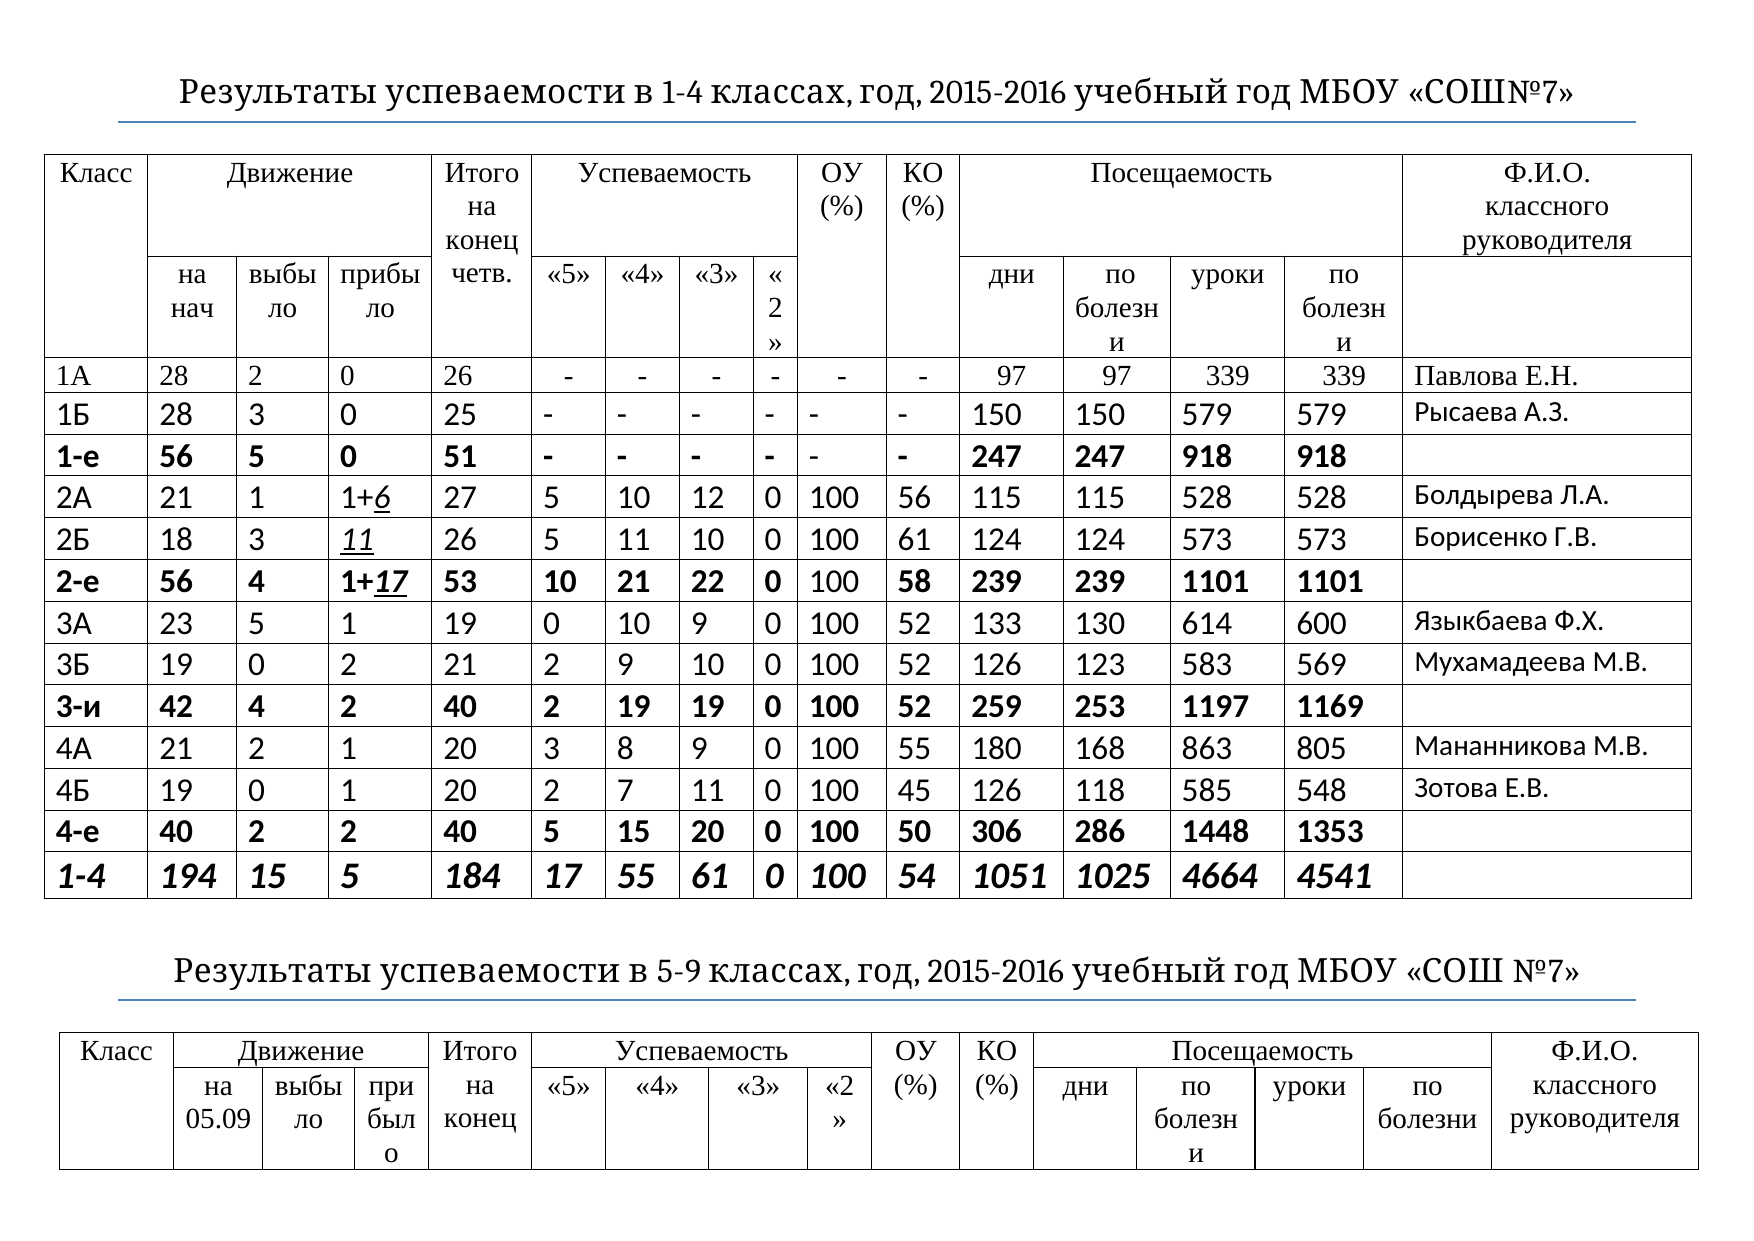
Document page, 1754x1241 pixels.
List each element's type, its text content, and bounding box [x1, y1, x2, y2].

table_cell [1403, 811, 1691, 851]
table_cell 10 [680, 644, 753, 684]
table_cell 3-и [45, 685, 147, 726]
table_cell 3 [237, 393, 328, 433]
table_header Итого на конец [429, 1033, 531, 1168]
table_cell дни [1034, 1068, 1136, 1168]
table_cell уроки [1256, 1068, 1363, 1168]
table_cell «4» [606, 1068, 708, 1168]
table_cell 1 [237, 476, 328, 517]
table_cell 21 [148, 476, 236, 517]
table_cell 528 [1285, 476, 1402, 517]
table_header Посещаемость [1034, 1033, 1491, 1067]
table_cell 126 [960, 769, 1063, 809]
table_cell 7 [606, 769, 679, 809]
table_cell 180 [960, 727, 1063, 768]
table_cell 1 [329, 727, 431, 768]
table_cell Болдырева Л.А. [1403, 476, 1691, 517]
table_cell 18 [148, 518, 236, 559]
table_cell 133 [960, 602, 1063, 642]
table_cell прибыло [355, 1068, 428, 1168]
table_cell 1-4 [45, 852, 147, 898]
table_cell выбыло [263, 1068, 354, 1168]
table_cell - [606, 358, 679, 392]
table_cell 26 [432, 358, 531, 392]
table_cell 184 [432, 852, 531, 898]
table_cell 2-е [45, 560, 147, 601]
table_cell 0 [237, 644, 328, 684]
table_cell 52 [887, 685, 959, 726]
table_cell Зотова Е.В. [1403, 769, 1691, 809]
table_cell Мухамадеева М.В. [1403, 644, 1691, 684]
table_cell 61 [680, 852, 753, 898]
table_cell 10 [680, 518, 753, 559]
table_cell 55 [606, 852, 679, 898]
table_cell 97 [960, 358, 1063, 392]
table_cell 3А [45, 602, 147, 642]
table_cell 40 [432, 811, 531, 851]
table_cell 54 [887, 852, 959, 898]
table_cell 0 [329, 358, 431, 392]
table_cell 614 [1171, 602, 1284, 642]
table_cell уроки [1171, 257, 1284, 357]
table_cell 583 [1171, 644, 1284, 684]
table_cell 306 [960, 811, 1063, 851]
table_cell 11 [329, 518, 431, 559]
table_cell 19 [148, 644, 236, 684]
table_cell - [798, 393, 886, 433]
table_cell - [532, 358, 605, 392]
table_cell 100 [798, 602, 886, 642]
table_cell - [798, 358, 886, 392]
table_cell 1+6 [329, 476, 431, 517]
table_cell 1101 [1285, 560, 1402, 601]
table_header Итого на конец четв. [432, 155, 531, 357]
table_cell 1169 [1285, 685, 1402, 726]
table_cell 124 [1064, 518, 1170, 559]
table_cell «5» [532, 257, 605, 357]
table_cell 168 [1064, 727, 1170, 768]
table_cell 573 [1171, 518, 1284, 559]
table_cell 2Б [45, 518, 147, 559]
table_cell 918 [1171, 435, 1284, 475]
table_header ОУ (%) [798, 155, 886, 357]
table_cell 0 [754, 560, 797, 601]
table_cell 0 [754, 644, 797, 684]
title Результаты успеваемости в 1-4 классах, год, 2015-2016 учебный год МБОУ «СОШ№7» [118, 74, 1636, 121]
table_cell [1403, 560, 1691, 601]
table_cell 100 [798, 769, 886, 809]
table_cell 23 [148, 602, 236, 642]
table_cell 17 [532, 852, 605, 898]
table_cell 10 [606, 476, 679, 517]
table_cell - [532, 435, 605, 475]
table_cell - [606, 435, 679, 475]
table_header КО (%) [960, 1033, 1033, 1168]
table_cell 600 [1285, 602, 1402, 642]
table_cell 585 [1171, 769, 1284, 809]
table_cell 124 [960, 518, 1063, 559]
table_cell 25 [432, 393, 531, 433]
table_cell - [887, 393, 959, 433]
table_cell «3» [680, 257, 753, 357]
table_cell 1-е [45, 435, 147, 475]
table_cell - [532, 393, 605, 433]
table_cell 805 [1285, 727, 1402, 768]
table_cell 1Б [45, 393, 147, 433]
table_cell 11 [680, 769, 753, 809]
table_cell 61 [887, 518, 959, 559]
table_cell 28 [148, 358, 236, 392]
table_cell 0 [754, 852, 797, 898]
table_cell 3 [532, 727, 605, 768]
table_header Посещаемость [960, 155, 1402, 256]
table_cell 5 [532, 811, 605, 851]
title Результаты успеваемости в 5-9 классах, год, 2015-2016 учебный год МБОУ «СОШ №7» [118, 952, 1636, 999]
table_cell 339 [1171, 358, 1284, 392]
table_cell 51 [432, 435, 531, 475]
table_cell 4А [45, 727, 147, 768]
table_cell - [887, 435, 959, 475]
table_cell 100 [798, 727, 886, 768]
table_cell 2 [532, 769, 605, 809]
table_cell 1 [329, 769, 431, 809]
table_cell выбыло [237, 257, 328, 357]
table_cell по болезни [1064, 257, 1170, 357]
table_cell 1025 [1064, 852, 1170, 898]
table_cell 4Б [45, 769, 147, 809]
table_cell 15 [237, 852, 328, 898]
table_cell 100 [798, 852, 886, 898]
table_cell 918 [1285, 435, 1402, 475]
table_cell 5 [237, 602, 328, 642]
table_cell по болезни [1285, 257, 1402, 357]
table_cell 40 [148, 811, 236, 851]
table_cell Борисенко Г.В. [1403, 518, 1691, 559]
table_cell 573 [1285, 518, 1402, 559]
table_cell Павлова Е.Н. [1403, 358, 1691, 392]
table_cell 21 [432, 644, 531, 684]
table_header КО (%) [887, 155, 959, 357]
table_cell 100 [798, 644, 886, 684]
table_cell - [798, 435, 886, 475]
table_cell 100 [798, 685, 886, 726]
table_cell на 05.09 [174, 1068, 262, 1168]
table_cell [1403, 685, 1691, 726]
table_cell 253 [1064, 685, 1170, 726]
table_cell 2 [532, 644, 605, 684]
table_cell 20 [432, 769, 531, 809]
table_header Класс [45, 155, 147, 357]
table_cell 22 [680, 560, 753, 601]
table_cell 100 [798, 811, 886, 851]
table_cell Рысаева А.З. [1403, 393, 1691, 433]
table_cell 2 [329, 685, 431, 726]
table_cell - [680, 435, 753, 475]
table_cell 259 [960, 685, 1063, 726]
table_cell 548 [1285, 769, 1402, 809]
table_cell 28 [148, 393, 236, 433]
table_cell по болезни [1364, 1068, 1491, 1168]
table_cell - [680, 393, 753, 433]
table_cell 115 [960, 476, 1063, 517]
table_cell 5 [237, 435, 328, 475]
table_cell 5 [532, 518, 605, 559]
table_cell 3Б [45, 644, 147, 684]
table_cell 0 [754, 518, 797, 559]
table_cell Языкбаева Ф.Х. [1403, 602, 1691, 642]
table_cell 9 [680, 602, 753, 642]
table_cell прибыло [329, 257, 431, 357]
table_cell - [754, 358, 797, 392]
table_cell 10 [532, 560, 605, 601]
table_cell 1101 [1171, 560, 1284, 601]
table_cell 0 [329, 435, 431, 475]
table_cell 4541 [1285, 852, 1402, 898]
table_cell 118 [1064, 769, 1170, 809]
table_cell 2 [237, 358, 328, 392]
table_cell 0 [754, 769, 797, 809]
table_cell 12 [680, 476, 753, 517]
table_cell 2 [532, 685, 605, 726]
table_cell 26 [432, 518, 531, 559]
table_cell 45 [887, 769, 959, 809]
table_cell 115 [1064, 476, 1170, 517]
table_cell 194 [148, 852, 236, 898]
table_cell 55 [887, 727, 959, 768]
table_cell 20 [680, 811, 753, 851]
table_cell 0 [754, 602, 797, 642]
table_cell - [754, 393, 797, 433]
table_cell 569 [1285, 644, 1402, 684]
table_cell 10 [606, 602, 679, 642]
table_cell на нач [148, 257, 236, 357]
table_cell 19 [432, 602, 531, 642]
table_cell 1448 [1171, 811, 1284, 851]
table_cell 2 [237, 811, 328, 851]
table_header Ф.И.О. классного руководителя [1492, 1033, 1698, 1168]
table_cell 56 [148, 560, 236, 601]
table_cell - [754, 435, 797, 475]
table_cell 19 [148, 769, 236, 809]
table_cell 1051 [960, 852, 1063, 898]
table_cell 100 [798, 518, 886, 559]
table_cell «2» [808, 1068, 871, 1168]
table_cell «3» [709, 1068, 807, 1168]
table_cell 150 [960, 393, 1063, 433]
table_cell «4» [606, 257, 679, 357]
table_cell «2» [754, 257, 797, 357]
table_cell 0 [532, 602, 605, 642]
table_cell 50 [887, 811, 959, 851]
table_cell 56 [887, 476, 959, 517]
table_cell 40 [432, 685, 531, 726]
table_cell 1353 [1285, 811, 1402, 851]
table_cell 4 [237, 560, 328, 601]
table_cell 42 [148, 685, 236, 726]
table_cell 247 [1064, 435, 1170, 475]
table_cell 21 [606, 560, 679, 601]
table_cell 52 [887, 644, 959, 684]
table_cell 100 [798, 560, 886, 601]
table_cell 21 [148, 727, 236, 768]
table_cell 339 [1285, 358, 1402, 392]
table_cell 579 [1285, 393, 1402, 433]
table_cell 15 [606, 811, 679, 851]
table_cell 579 [1171, 393, 1284, 433]
table_cell Мананникова М.В. [1403, 727, 1691, 768]
table_cell 126 [960, 644, 1063, 684]
table_cell - [680, 358, 753, 392]
table_cell 58 [887, 560, 959, 601]
table_cell 100 [798, 476, 886, 517]
table_cell 2 [237, 727, 328, 768]
table_cell 863 [1171, 727, 1284, 768]
table_cell 3 [237, 518, 328, 559]
table_cell 5 [329, 852, 431, 898]
table_cell 19 [606, 685, 679, 726]
table_header ОУ (%) [872, 1033, 959, 1168]
table_cell 97 [1064, 358, 1170, 392]
table_cell 1А [45, 358, 147, 392]
table_cell 0 [237, 769, 328, 809]
table_cell 0 [754, 727, 797, 768]
table_cell 9 [680, 727, 753, 768]
table_cell 11 [606, 518, 679, 559]
table_cell 247 [960, 435, 1063, 475]
table_header Движение [174, 1033, 428, 1067]
table_cell дни [960, 257, 1063, 357]
table_cell 27 [432, 476, 531, 517]
table_cell 0 [754, 811, 797, 851]
table_cell по болезни [1137, 1068, 1254, 1168]
table_cell - [606, 393, 679, 433]
table_cell 2 [329, 811, 431, 851]
table_cell 4664 [1171, 852, 1284, 898]
table_cell 0 [754, 476, 797, 517]
table_header Движение [148, 155, 431, 256]
table_cell - [887, 358, 959, 392]
table_cell 56 [148, 435, 236, 475]
table_cell 9 [606, 644, 679, 684]
table_cell 0 [754, 685, 797, 726]
table_header Класс [60, 1033, 173, 1168]
table_cell 2А [45, 476, 147, 517]
table_cell [1403, 257, 1691, 357]
table_cell 52 [887, 602, 959, 642]
table_cell 4 [237, 685, 328, 726]
table_header Успеваемость [532, 1033, 871, 1067]
table_cell 2 [329, 644, 431, 684]
table_cell 8 [606, 727, 679, 768]
table_header Ф.И.О. классного руководителя [1403, 155, 1691, 256]
table_cell 1+17 [329, 560, 431, 601]
table_cell 286 [1064, 811, 1170, 851]
table_cell 1197 [1171, 685, 1284, 726]
table_cell [1403, 852, 1691, 898]
table_cell 150 [1064, 393, 1170, 433]
table_cell 528 [1171, 476, 1284, 517]
table_header Успеваемость [532, 155, 797, 256]
table_cell «5» [532, 1068, 605, 1168]
table_cell [1403, 435, 1691, 475]
table_cell 239 [1064, 560, 1170, 601]
table_cell 130 [1064, 602, 1170, 642]
table_cell 239 [960, 560, 1063, 601]
table_cell 0 [329, 393, 431, 433]
table_cell 20 [432, 727, 531, 768]
table_cell 1 [329, 602, 431, 642]
table_cell 4-е [45, 811, 147, 851]
table_cell 123 [1064, 644, 1170, 684]
table_cell 53 [432, 560, 531, 601]
table_cell 5 [532, 476, 605, 517]
table_cell 19 [680, 685, 753, 726]
